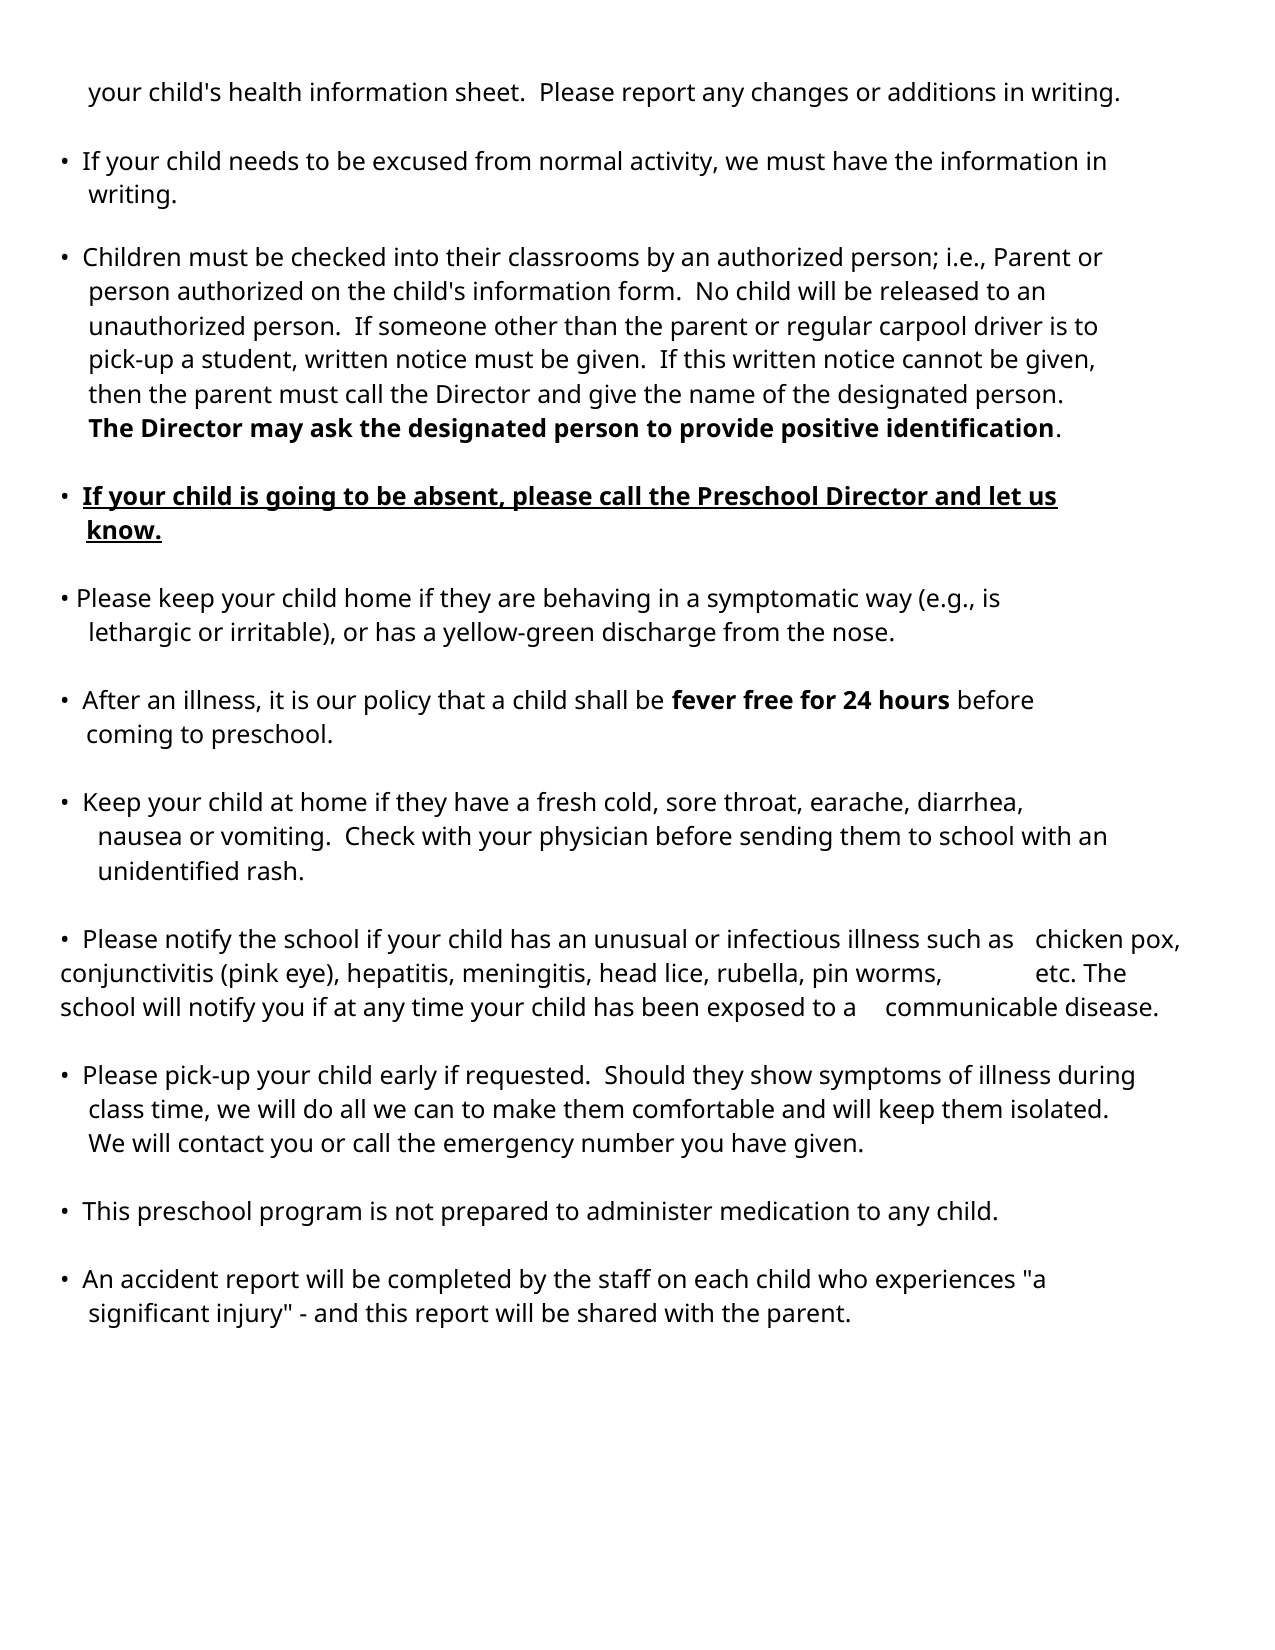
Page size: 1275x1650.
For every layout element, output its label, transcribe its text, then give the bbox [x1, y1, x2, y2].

text your child's health information sheet. Please report any changes or additions in writing. [60, 75, 1200, 109]
text • Children must be checked into their classrooms by an authorized person; i.e., Parent or [60, 240, 1200, 274]
text • Please keep your child home if they are behaving in a symptomatic way (e.g., is [60, 581, 1200, 615]
text The Director may ask the designated person to provide positive identification. [60, 410, 1200, 444]
text significant injury" - and this report will be shared with the parent. [60, 1296, 1200, 1330]
text • After an illness, it is our policy that a child shall be fever free for 24 hours before [60, 683, 1200, 717]
text class time, we will do all we can to make them comfortable and will keep them isolated. [60, 1092, 1200, 1126]
text person authorized on the child's information form. No child will be released to an [60, 274, 1200, 308]
text coming to preschool. [60, 717, 1200, 751]
text We will contact you or call the emergency number you have given. [60, 1126, 1200, 1160]
text pick-up a student, written notice must be given. If this written notice cannot be given, [60, 342, 1200, 376]
text • If your child needs to be excused from normal activity, we must have the information in [60, 143, 1200, 177]
text • If your child is going to be absent, please call the Preschool Director and let us [60, 478, 1200, 512]
text nausea or vomiting. Check with your physician before sending them to school with an [60, 819, 1200, 853]
text unidentified rash. [60, 853, 1200, 887]
text • This preschool program is not prepared to administer medication to any child. [60, 1194, 1200, 1228]
text writing. [60, 177, 1200, 211]
text • Keep your child at home if they have a fresh cold, sore throat, earache, diarrhea, [60, 785, 1200, 819]
text • Please pick-up your child early if requested. Should they show symptoms of illness during [60, 1057, 1200, 1092]
text know. [60, 512, 1200, 547]
text • Please notify the school if your child has an unusual or infectious illness such as chicken pox, conjunctivitis (pink eye), hepatitis, meningitis, head lice, rubella, pin worms, etc. The school will notify you if at any time your child has been exposed to a communicable disease. [60, 921, 1200, 1023]
text then the parent must call the Director and give the name of the designated person. [60, 376, 1200, 410]
text unauthorized person. If someone other than the parent or regular carpool driver is to [60, 308, 1200, 342]
text lethargic or irritable), or has a yellow-green discharge from the nose. [60, 615, 1200, 649]
text • An accident report will be completed by the staff on each child who experiences "a [60, 1262, 1200, 1296]
